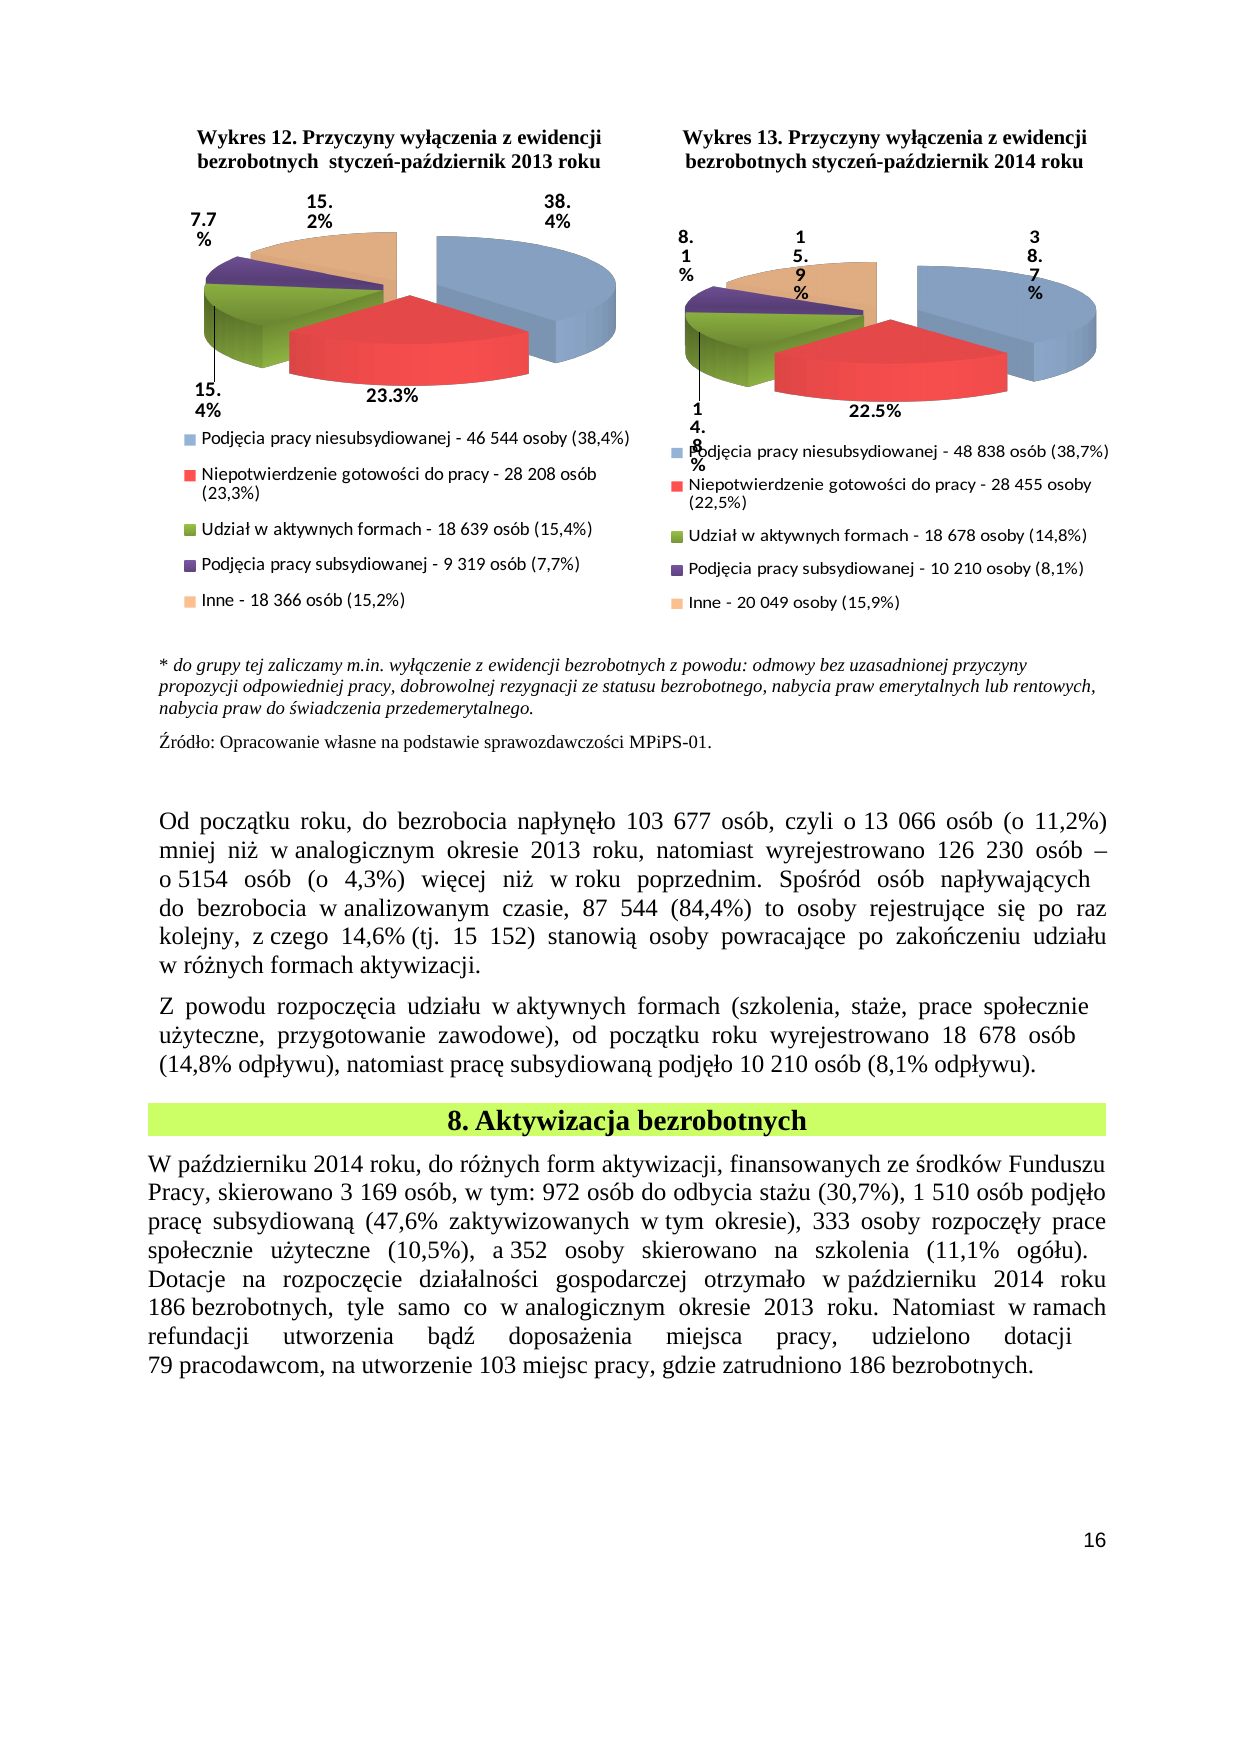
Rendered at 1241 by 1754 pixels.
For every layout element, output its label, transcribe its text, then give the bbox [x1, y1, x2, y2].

table_cell [650, 187, 1119, 641]
table_cell * do grupy tej zaliczamy m.in. wyłączenie z ewidencji bezrobotnych z powodu: odmowy bez uzasadnionej przyczyny propozycji odpowiedniej pracy, dobrowolnej rezygnacji ze statusu bezrobotnego, nabycia praw emerytalnych lub rentowych, nabycia praw do świadczenia przedemerytalnego. Źródło: Opracowanie własne na podstawie sprawozdawczości MPiPS-01. Od początku roku, do bezrobocia napłynęło 103 677 osób, czyli o 13 066 osób (o 11,2%) mniej niż w analogicznym okresie 2013 roku, natomiast wyrejestrowano 126 230 osób – o 5154 osób (o 4,3%) więcej niż w roku poprzednim. Spośród osób napływających do bezrobocia w analizowanym czasie, 87 544 (84,4%) to osoby rejestrujące się po raz kolejny, z czego 14,6% (tj. 15 152) stanowią osoby powracające po zakończeniu udziału w różnych formach aktywizacji. Z powodu rozpoczęcia udziału w aktywnych formach (szkolenia, staże, prace społecznie użyteczne, przygotowanie zawodowe), od początku roku wyrejestrowano 18 678 osób (14,8% odpływu), natomiast pracę subsydiowaną podjęło 10 210 osób (8,1% odpływu). [148, 641, 1119, 1078]
table_header Wykres 12. Przyczyny wyłączenia z ewidencji bezrobotnych styczeń-październik 2013 roku [148, 113, 650, 187]
table_cell [148, 187, 650, 641]
table_header Wykres 13. Przyczyny wyłączenia z ewidencji bezrobotnych styczeń-październik 2014 roku [650, 113, 1119, 187]
subtitle 8. Aktywizacja bezrobotnych [148, 1103, 1106, 1136]
text W październiku 2014 roku, do różnych form aktywizacji, finansowanych ze środków Funduszu Pracy, skierowano 3 169 osób, w tym: 972 osób do odbycia stażu (30,7%), 1 510 osób podjęło pracę subsydiowaną (47,6% zaktywizowanych w tym okresie), 333 osoby rozpoczęły prace społecznie użyteczne (10,5%), a 352 osoby skierowano na szkolenia (11,1% ogółu). Dotacje na rozpoczęcie działalności gospodarczej otrzymało w październiku 2014 roku 186 bezrobotnych, tyle samo co w analogicznym okresie 2013 roku. Natomiast w ramach refundacji utworzenia bądź doposażenia miejsca pracy, udzielono dotacji 79 pracodawcom, na utworzenie 103 miejsc pracy, gdzie zatrudniono 186 bezrobotnych. [148, 1149, 1106, 1379]
